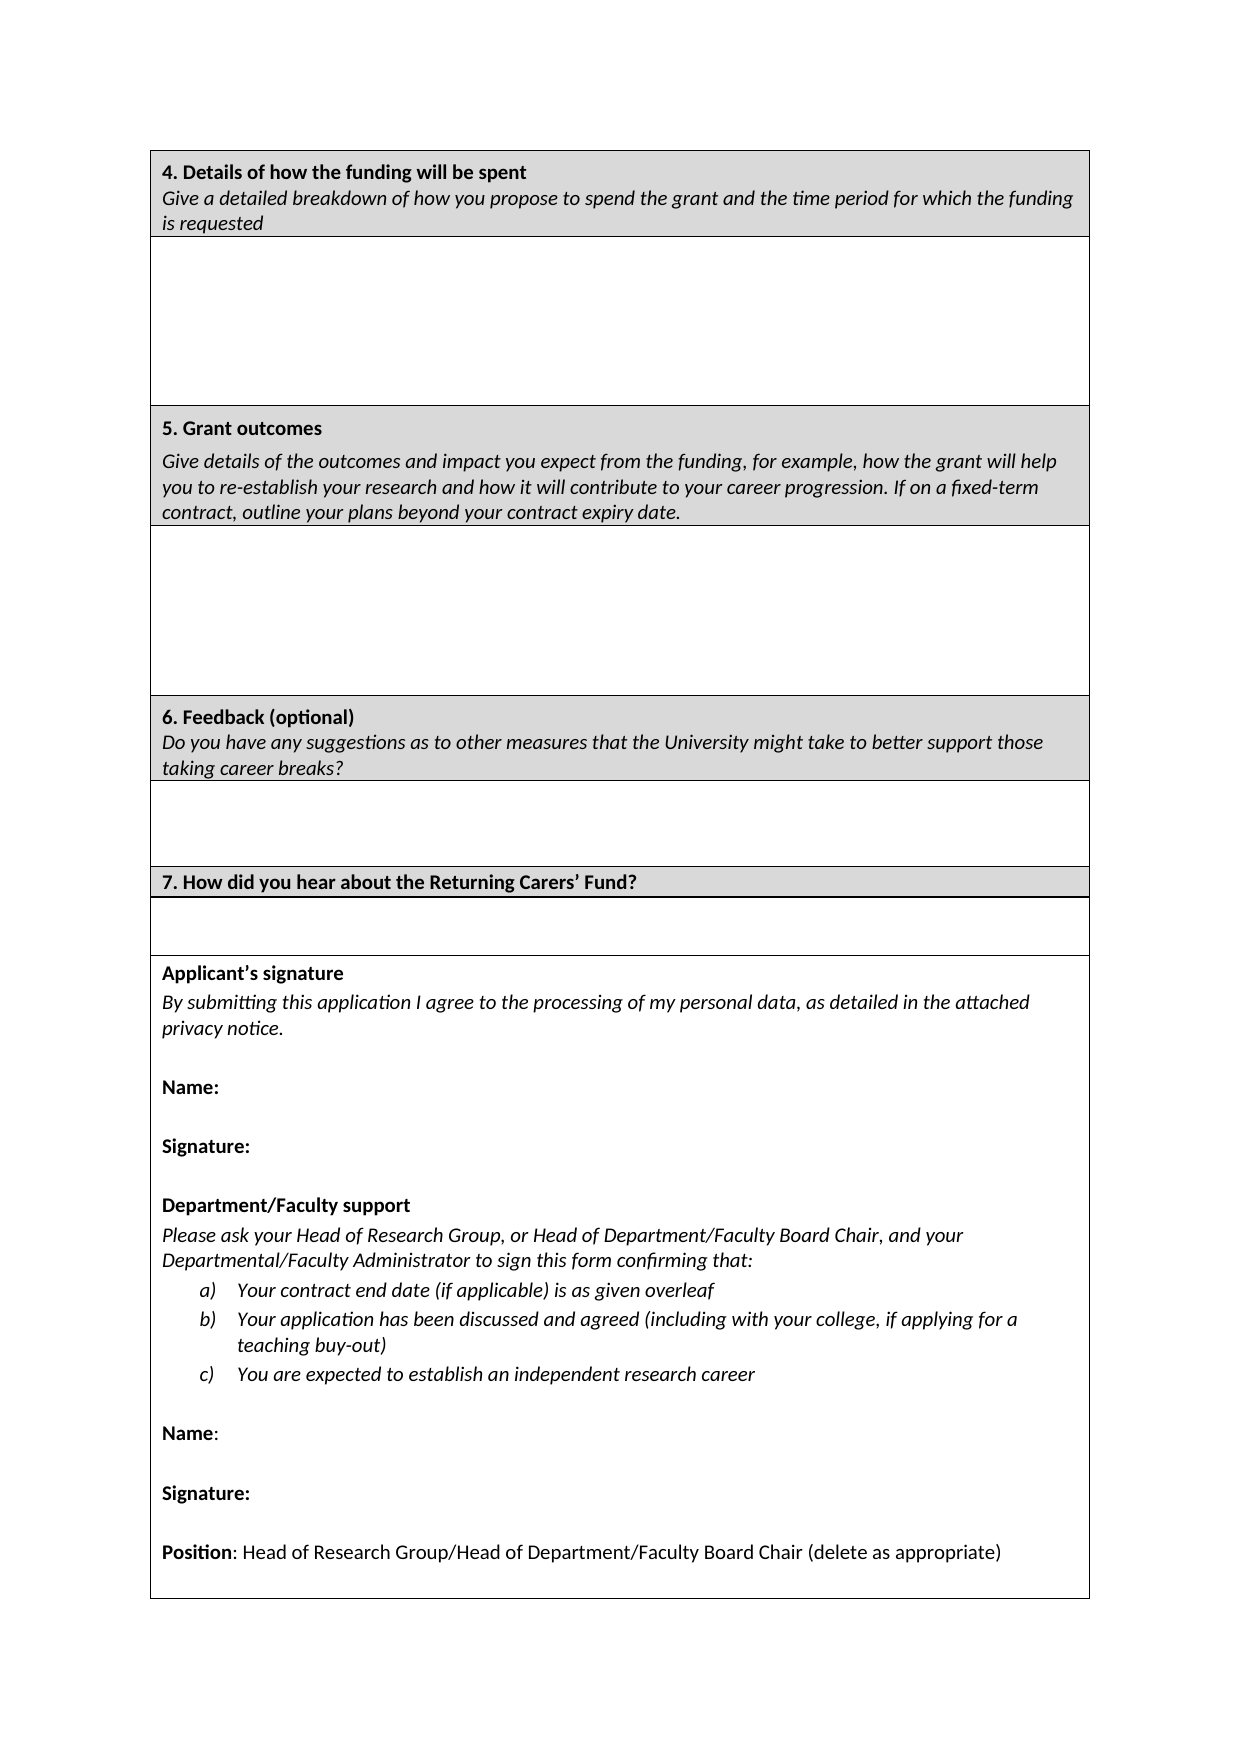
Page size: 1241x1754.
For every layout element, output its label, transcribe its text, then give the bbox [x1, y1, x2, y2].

table_cell 4. Details of how the funding will be spent Give a detailed breakdown of how you propose to spend the grant and the time period for which the funding is requested [151, 151, 1089, 236]
table_cell 6. Feedback (optional) Do you have any suggestions as to other measures that the University might take to better support those taking career breaks? [151, 696, 1089, 780]
table_cell [151, 781, 1089, 866]
table_cell 5. Grant outcomes Give details of the outcomes and impact you expect from the funding, for example, how the grant will help you to re-establish your research and how it will contribute to your career progression. If on a fixed-term contract, outline your plans beyond your contract expiry date. [151, 406, 1089, 525]
table_cell 7. How did you hear about the Returning Carers’ Fund? [151, 867, 1089, 896]
table_cell [151, 526, 1089, 694]
table_cell [151, 898, 1089, 954]
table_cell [151, 956, 1089, 1598]
table_cell [151, 237, 1089, 405]
